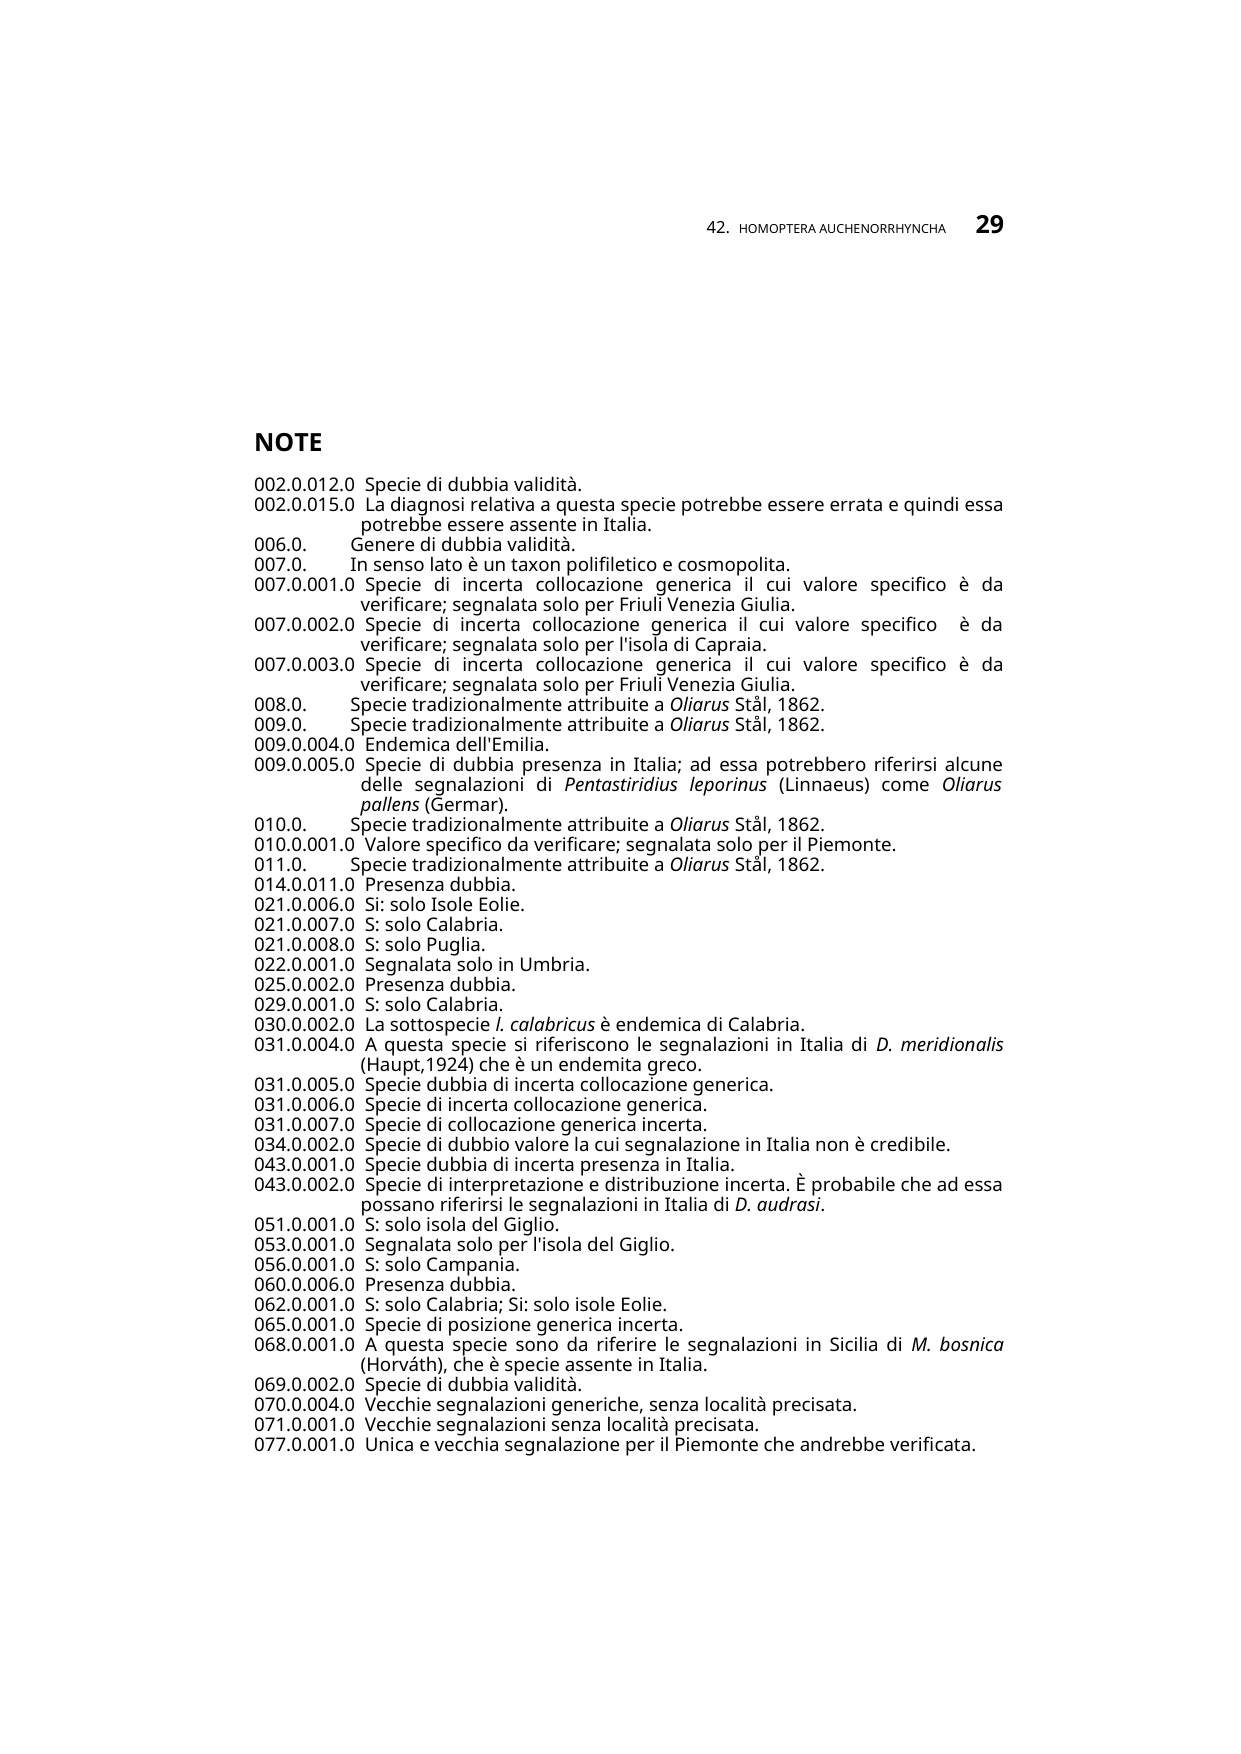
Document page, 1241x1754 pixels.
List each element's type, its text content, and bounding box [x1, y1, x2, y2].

text 031.0.006.0 Specie di incerta collocazione generica. [254, 1095, 1004, 1115]
text 009.0.004.0 Endemica dell'Emilia. [254, 735, 1004, 755]
text 002.0.015.0 La diagnosi relativa a questa specie potrebbe essere errata e quindi essa potrebbe essere assente in Italia. [254, 495, 1004, 535]
text 071.0.001.0 Vecchie segnalazioni senza località precisata. [254, 1415, 1004, 1435]
text 006.0. Genere di dubbia validità. [254, 535, 1004, 555]
text 043.0.002.0 Specie di interpretazione e distribuzione incerta. È probabile che ad essa possano riferirsi le segnalazioni in Italia di D. audrasi. [254, 1175, 1004, 1215]
text 030.0.002.0 La sottospecie l. calabricus è endemica di Calabria. [254, 1015, 1004, 1035]
text 025.0.002.0 Presenza dubbia. [254, 975, 1004, 995]
text 068.0.001.0 A questa specie sono da riferire le segnalazioni in Sicilia di M. bosnica (Horváth), che è specie assente in Italia. [254, 1335, 1004, 1375]
text 021.0.006.0 Si: solo Isole Eolie. [254, 895, 1004, 915]
text 007.0.001.0 Specie di incerta collocazione generica il cui valore specifico è da verificare; segnalata solo per Friuli Venezia Giulia. [254, 575, 1004, 615]
text 031.0.004.0 A questa specie si riferiscono le segnalazioni in Italia di D. meridionalis (Haupt,1924) che è un endemita greco. [254, 1035, 1004, 1075]
text 065.0.001.0 Specie di posizione generica incerta. [254, 1315, 1004, 1335]
text 009.0. Specie tradizionalmente attribuite a Oliarus Stål, 1862. [254, 715, 1004, 735]
text 056.0.001.0 S: solo Campania. [254, 1255, 1004, 1275]
text 062.0.001.0 S: solo Calabria; Si: solo isole Eolie. [254, 1295, 1004, 1315]
text 021.0.007.0 S: solo Calabria. [254, 915, 1004, 935]
text 070.0.004.0 Vecchie segnalazioni generiche, senza località precisata. [254, 1395, 1004, 1415]
text 010.0. Specie tradizionalmente attribuite a Oliarus Stål, 1862. [254, 815, 1004, 835]
text 031.0.007.0 Specie di collocazione generica incerta. [254, 1115, 1004, 1135]
text 043.0.001.0 Specie dubbia di incerta presenza in Italia. [254, 1155, 1004, 1175]
text 002.0.012.0 Specie di dubbia validità. [254, 475, 1004, 495]
text 014.0.011.0 Presenza dubbia. [254, 875, 1004, 895]
text 008.0. Specie tradizionalmente attribuite a Oliarus Stål, 1862. [254, 695, 1004, 715]
text 009.0.005.0 Specie di dubbia presenza in Italia; ad essa potrebbero riferirsi alcune delle segnalazioni di Pentastiridius leporinus (Linnaeus) come Oliarus pallens (Germar). [254, 755, 1004, 815]
text 069.0.002.0 Specie di dubbia validità. [254, 1375, 1004, 1395]
text 011.0. Specie tradizionalmente attribuite a Oliarus Stål, 1862. [254, 855, 1004, 875]
text 060.0.006.0 Presenza dubbia. [254, 1275, 1004, 1295]
text 007.0.003.0 Specie di incerta collocazione generica il cui valore specifico è da verificare; segnalata solo per Friuli Venezia Giulia. [254, 655, 1004, 695]
text NOTE [254, 435, 1004, 455]
text 022.0.001.0 Segnalata solo in Umbria. [254, 955, 1004, 975]
text 010.0.001.0 Valore specifico da verificare; segnalata solo per il Piemonte. [254, 835, 1004, 855]
text 031.0.005.0 Specie dubbia di incerta collocazione generica. [254, 1075, 1004, 1095]
text 077.0.001.0 Unica e vecchia segnalazione per il Piemonte che andrebbe verificata. [254, 1435, 1004, 1455]
text 034.0.002.0 Specie di dubbio valore la cui segnalazione in Italia non è credibile. [254, 1135, 1004, 1155]
text 007.0. In senso lato è un taxon polifiletico e cosmopolita. [254, 555, 1004, 575]
text 007.0.002.0 Specie di incerta collocazione generica il cui valore specifico è da verificare; segnalata solo per l'isola di Capraia. [254, 615, 1004, 655]
text 029.0.001.0 S: solo Calabria. [254, 995, 1004, 1015]
text 051.0.001.0 S: solo isola del Giglio. [254, 1215, 1004, 1235]
text 053.0.001.0 Segnalata solo per l'isola del Giglio. [254, 1235, 1004, 1255]
text 021.0.008.0 S: solo Puglia. [254, 935, 1004, 955]
